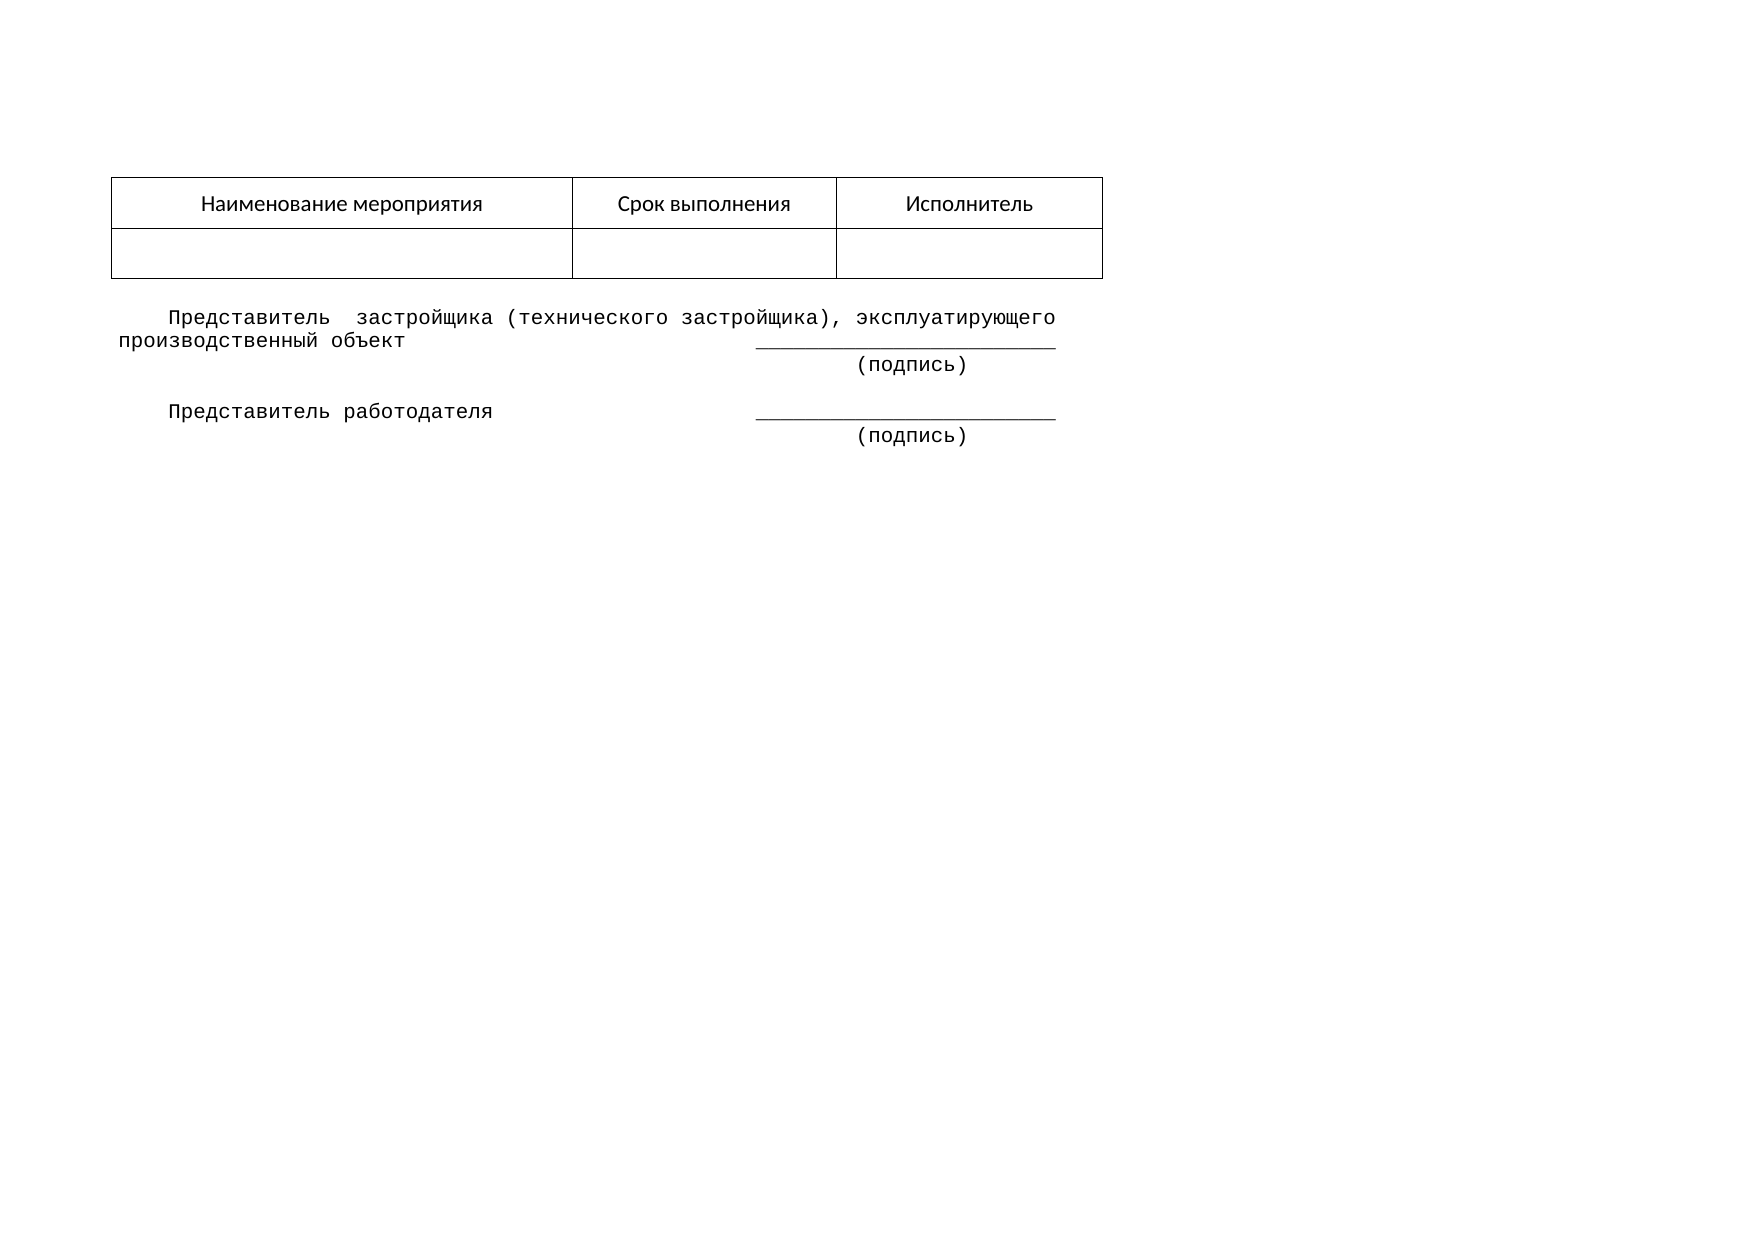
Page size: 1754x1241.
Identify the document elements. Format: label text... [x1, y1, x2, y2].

table_cell [837, 229, 1102, 278]
table_cell [573, 229, 836, 278]
text производственный объект ________________________ [118, 331, 1636, 354]
text (подпись) [118, 425, 1636, 449]
text Представитель работодателя ________________________ [118, 401, 1636, 425]
text Представитель застройщика (технического застройщика), эксплуатирующего [118, 307, 1636, 331]
table_header Исполнитель [837, 178, 1102, 227]
table_cell [112, 229, 572, 278]
table_header Срок выполнения [573, 178, 836, 227]
text (подпись) [118, 354, 1636, 378]
table_header Наименование мероприятия [112, 178, 572, 227]
